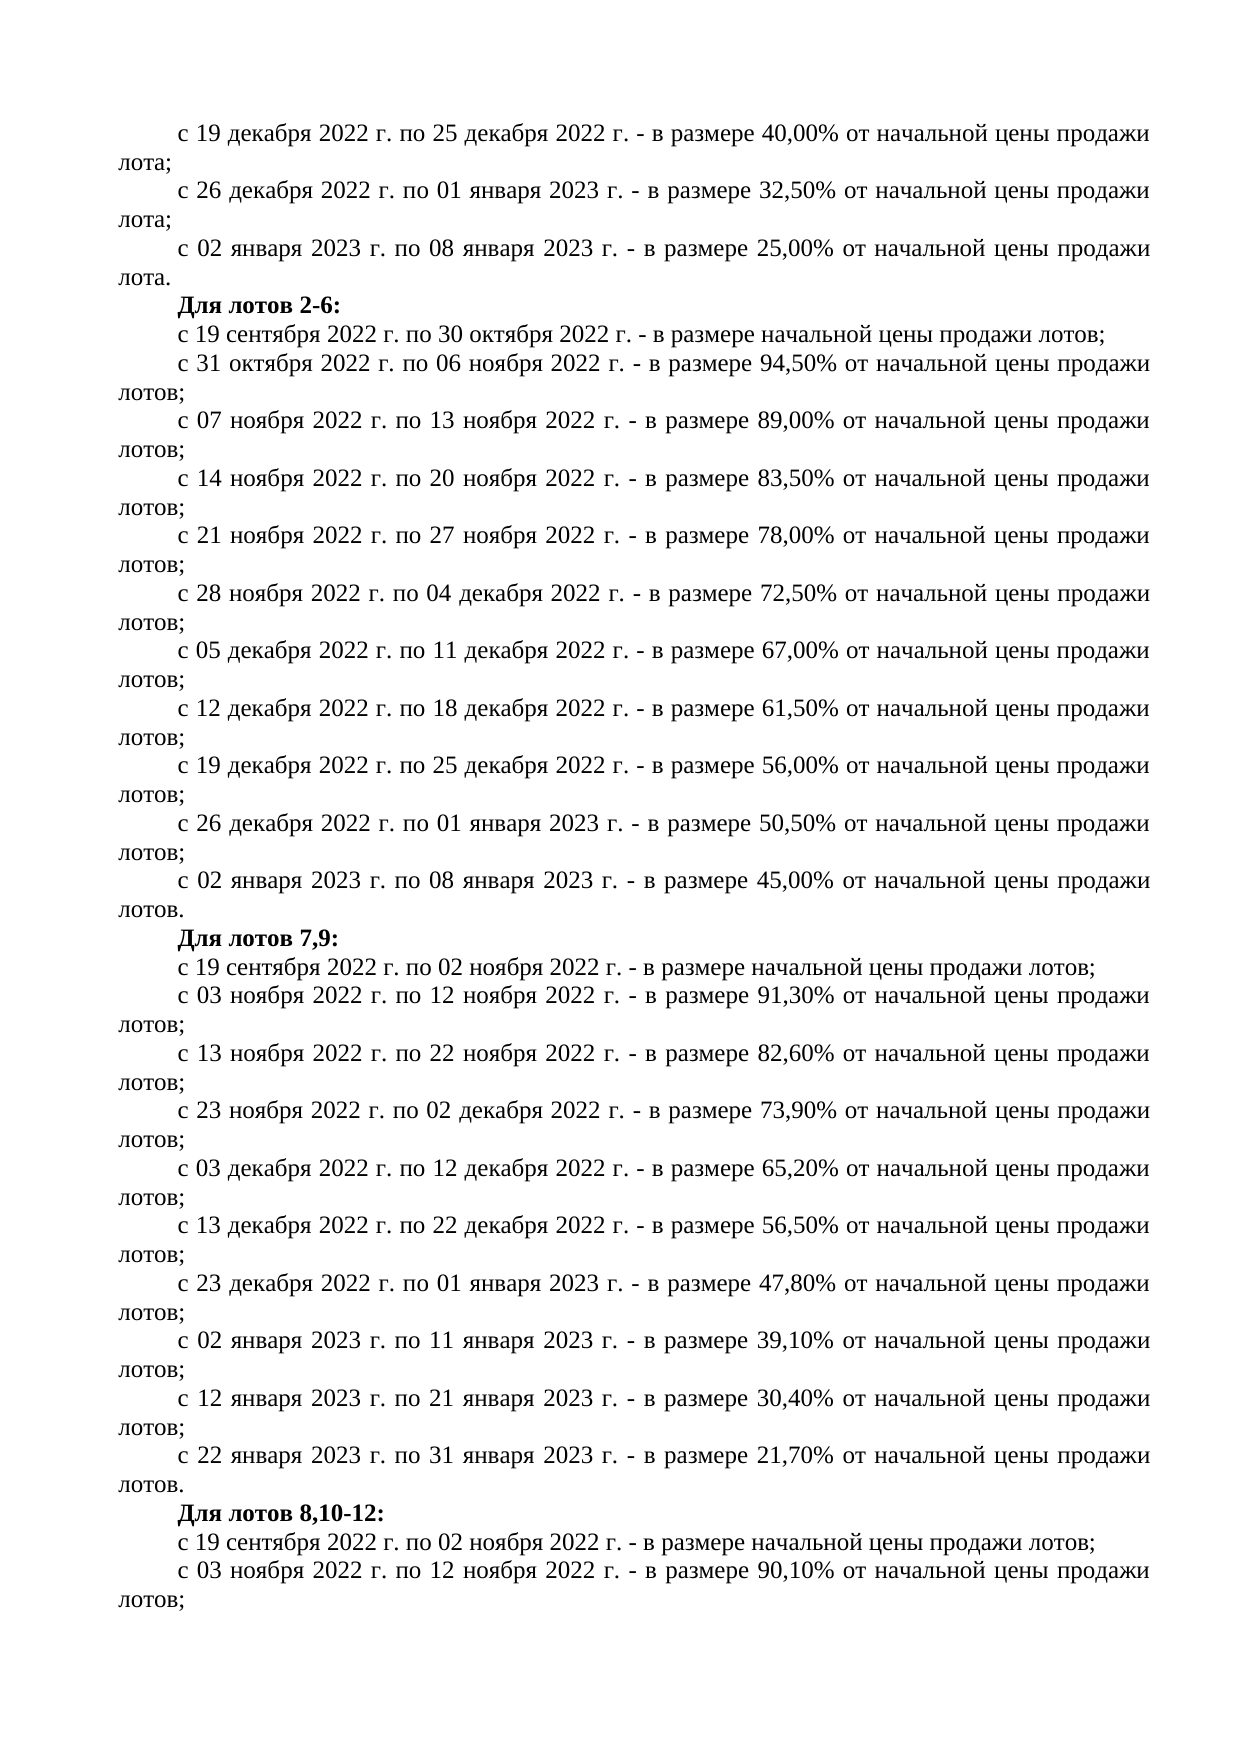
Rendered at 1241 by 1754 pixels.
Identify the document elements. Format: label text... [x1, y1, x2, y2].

text с 05 декабря 2022 г. по 11 декабря 2022 г. - в размере 67,00% от начальной цены продажи лотов; [118, 636, 1151, 693]
text Для лотов 8,10-12: [118, 1498, 1151, 1527]
text с 14 ноября 2022 г. по 20 ноября 2022 г. - в размере 83,50% от начальной цены продажи лотов; [118, 463, 1151, 521]
text с 26 декабря 2022 г. по 01 января 2023 г. - в размере 50,50% от начальной цены продажи лотов; [118, 808, 1151, 866]
text с 12 января 2023 г. по 21 января 2023 г. - в размере 30,40% от начальной цены продажи лотов; [118, 1383, 1151, 1441]
text с 19 сентября 2022 г. по 02 ноября 2022 г. - в размере начальной цены продажи лотов; [118, 952, 1151, 981]
text Для лотов 7,9: [118, 923, 1151, 952]
text с 21 ноября 2022 г. по 27 ноября 2022 г. - в размере 78,00% от начальной цены продажи лотов; [118, 521, 1151, 578]
text с 02 января 2023 г. по 08 января 2023 г. - в размере 25,00% от начальной цены продажи лота. [118, 233, 1151, 291]
text с 03 декабря 2022 г. по 12 декабря 2022 г. - в размере 65,20% от начальной цены продажи лотов; [118, 1153, 1151, 1211]
text с 31 октября 2022 г. по 06 ноября 2022 г. - в размере 94,50% от начальной цены продажи лотов; [118, 348, 1151, 406]
text с 28 ноября 2022 г. по 04 декабря 2022 г. - в размере 72,50% от начальной цены продажи лотов; [118, 578, 1151, 636]
text с 19 декабря 2022 г. по 25 декабря 2022 г. - в размере 40,00% от начальной цены продажи лота; [118, 118, 1151, 176]
text с 19 сентября 2022 г. по 02 ноября 2022 г. - в размере начальной цены продажи лотов; [118, 1527, 1151, 1556]
text с 02 января 2023 г. по 11 января 2023 г. - в размере 39,10% от начальной цены продажи лотов; [118, 1326, 1151, 1383]
text Для лотов 2-6: [118, 291, 1151, 319]
text с 22 января 2023 г. по 31 января 2023 г. - в размере 21,70% от начальной цены продажи лотов. [118, 1441, 1151, 1498]
text с 23 ноября 2022 г. по 02 декабря 2022 г. - в размере 73,90% от начальной цены продажи лотов; [118, 1096, 1151, 1153]
text с 19 сентября 2022 г. по 30 октября 2022 г. - в размере начальной цены продажи лотов; [118, 319, 1151, 348]
text с 03 ноября 2022 г. по 12 ноября 2022 г. - в размере 90,10% от начальной цены продажи лотов; [118, 1556, 1151, 1613]
text с 19 декабря 2022 г. по 25 декабря 2022 г. - в размере 56,00% от начальной цены продажи лотов; [118, 751, 1151, 808]
text с 23 декабря 2022 г. по 01 января 2023 г. - в размере 47,80% от начальной цены продажи лотов; [118, 1268, 1151, 1326]
text с 26 декабря 2022 г. по 01 января 2023 г. - в размере 32,50% от начальной цены продажи лота; [118, 176, 1151, 233]
text с 03 ноября 2022 г. по 12 ноября 2022 г. - в размере 91,30% от начальной цены продажи лотов; [118, 981, 1151, 1038]
text с 13 декабря 2022 г. по 22 декабря 2022 г. - в размере 56,50% от начальной цены продажи лотов; [118, 1211, 1151, 1268]
text с 12 декабря 2022 г. по 18 декабря 2022 г. - в размере 61,50% от начальной цены продажи лотов; [118, 693, 1151, 751]
text с 02 января 2023 г. по 08 января 2023 г. - в размере 45,00% от начальной цены продажи лотов. [118, 866, 1151, 923]
text с 13 ноября 2022 г. по 22 ноября 2022 г. - в размере 82,60% от начальной цены продажи лотов; [118, 1038, 1151, 1096]
text с 07 ноября 2022 г. по 13 ноября 2022 г. - в размере 89,00% от начальной цены продажи лотов; [118, 406, 1151, 463]
